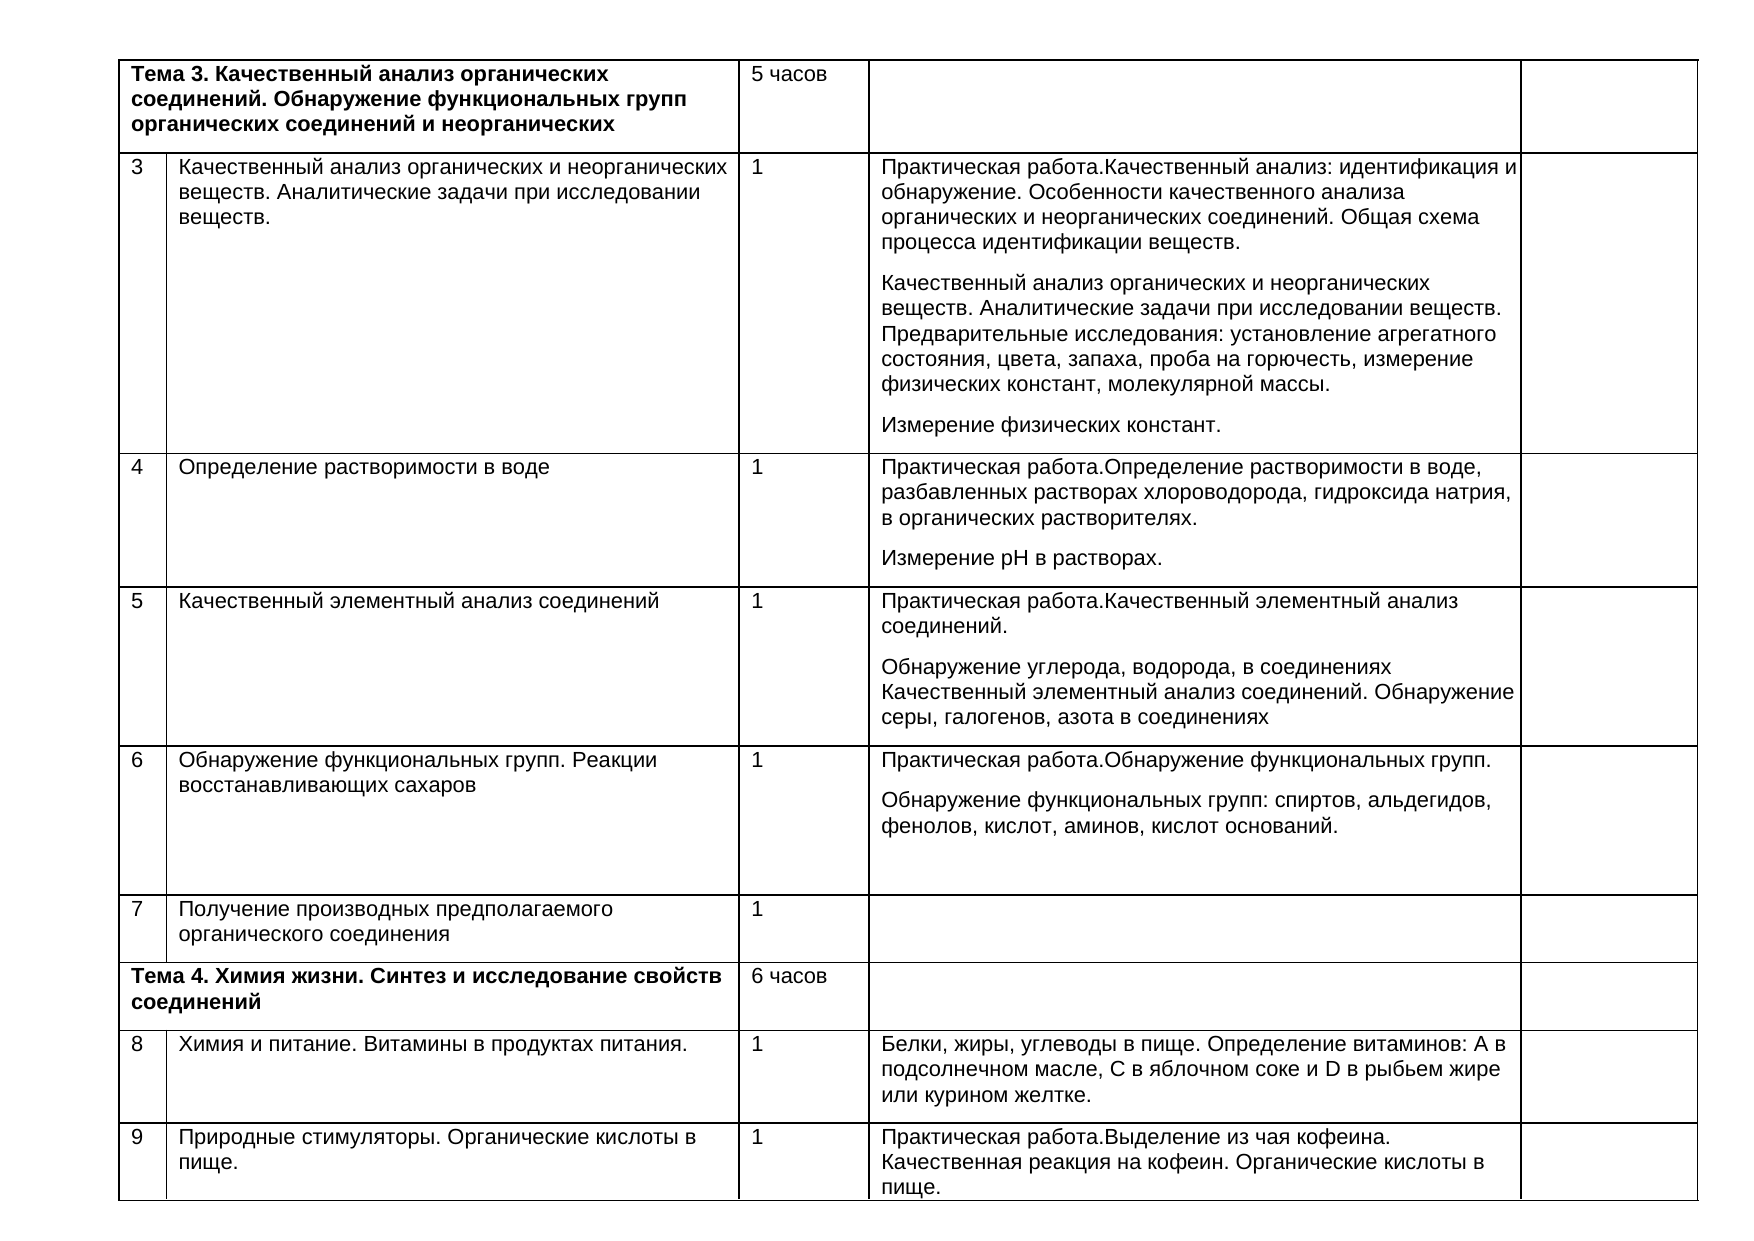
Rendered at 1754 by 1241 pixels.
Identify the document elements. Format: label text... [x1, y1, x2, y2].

table_cell 1 [740, 896, 868, 962]
table_cell Химия и питание. Витамины в продуктах питания. [167, 1031, 738, 1122]
table_cell Практическая работа.Обнаружение функциональных групп. Обнаружение функциональных групп: спиртов, альдегидов, фенолов, кислот, аминов, кислот оснований. [870, 747, 1520, 894]
table_cell Практическая работа.Качественный анализ: идентификация и обнаружение. Особенности качественного анализа органических и неорганических соединений. Общая схема процесса идентификации веществ. Качественный анализ органических и неорганических веществ. Аналитические задачи при исследовании веществ. Предварительные исследования: установление агрегатного состояния, цвета, запаха, проба на горючесть, измерение физических констант, молекулярной массы. Измерение физических констант. [870, 154, 1520, 452]
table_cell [167, 1124, 738, 1199]
table_cell [1522, 1124, 1697, 1199]
table_cell [870, 963, 1520, 1029]
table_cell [870, 1124, 1520, 1199]
table_cell [1522, 61, 1697, 152]
table_cell [870, 61, 1520, 152]
table_cell [1522, 154, 1697, 452]
table_cell 1 [740, 747, 868, 894]
table_cell [1522, 896, 1697, 962]
table_cell 1 [740, 454, 868, 586]
table_cell Белки, жиры, углеводы в пище. Определение витаминов: А в подсолнечном масле, С в яблочном соке и D в рыбьем жире или курином желтке. [870, 1031, 1520, 1122]
table_cell 9 [120, 1124, 166, 1199]
table_cell 3 [120, 154, 166, 452]
table_cell 7 [120, 896, 166, 962]
table_cell [1522, 747, 1697, 894]
table_cell 1 [740, 1031, 868, 1122]
table_cell Качественный анализ органических и неорганических веществ. Аналитические задачи при исследовании веществ. [167, 154, 738, 452]
table_cell Практическая работа.Определение растворимости в воде, разбавленных растворах хлороводорода, гидроксида натрия, в органических растворителях. Измерение рН в растворах. [870, 454, 1520, 586]
table_cell 5 часов [740, 61, 868, 152]
table_cell 1 [740, 154, 868, 452]
table_cell Определение растворимости в воде [167, 454, 738, 586]
table_cell 5 [120, 588, 166, 745]
table_cell Получение производных предполагаемого органического соединения [167, 896, 738, 962]
table_cell [1522, 454, 1697, 586]
table_cell Обнаружение функциональных групп. Реакции восстанавливающих сахаров [167, 747, 738, 894]
table_cell Практическая работа.Качественный элементный анализ соединений. Обнаружение углерода, водорода, в соединениях Качественный элементный анализ соединений. Обнаружение серы, галогенов, азота в соединениях [870, 588, 1520, 745]
table_cell 6 часов [740, 963, 868, 1029]
table_cell 6 [120, 747, 166, 894]
table_cell Тема 4. Химия жизни. Синтез и исследование свойств соединений [120, 963, 738, 1029]
table_cell 1 [740, 1124, 868, 1199]
table_cell Качественный элементный анализ соединений [167, 588, 738, 745]
table_cell [1522, 1031, 1697, 1122]
table_cell [1522, 588, 1697, 745]
table_cell [870, 896, 1520, 962]
table_cell 4 [120, 454, 166, 586]
table_cell 8 [120, 1031, 166, 1122]
table_cell 1 [740, 588, 868, 745]
table_cell [1522, 963, 1697, 1029]
table_cell Тема 3. Качественный анализ органических соединений. Обнаружение функциональных групп органических соединений и неорганических [120, 61, 738, 152]
